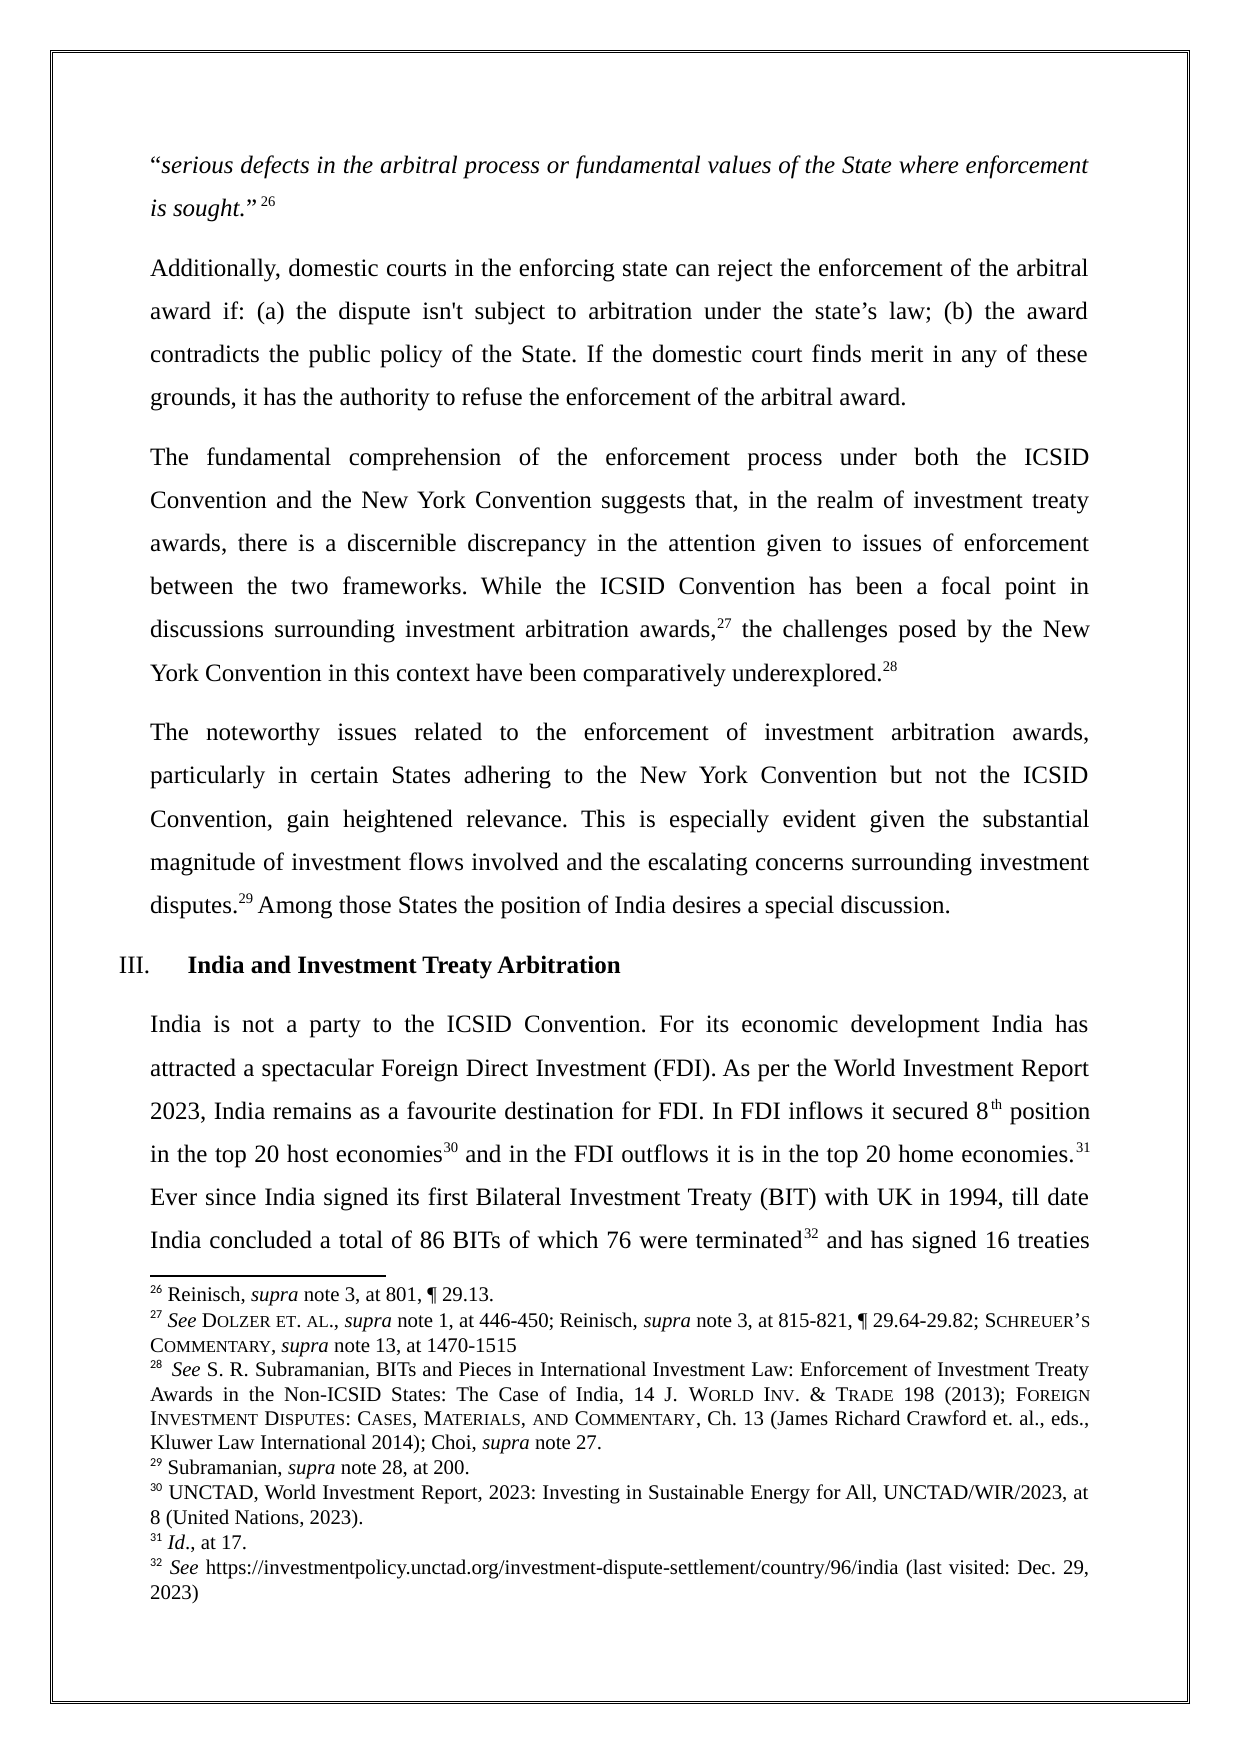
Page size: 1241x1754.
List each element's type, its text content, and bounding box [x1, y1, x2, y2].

list India and Investment Treaty Arbitration [150, 950, 1090, 978]
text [150, 150, 1090, 222]
text The fundamental comprehension of the enforcement process under both the ICSID Convention and the New York Convention suggests that, in the realm of investment treaty awards, there is a discernible discrepancy in the attention given to issues of enforcement between the two frameworks. While the ICSID Convention has been a focal point in discussions surrounding investment arbitration awards, the challenges posed by the New York Convention in this context have been comparatively underexplored. [150, 442, 1090, 686]
text The noteworthy issues related to the enforcement of investment arbitration awards, particularly in certain States adhering to the New York Convention but not the ICSID Convention, gain heightened relevance. This is especially evident given the substantial magnitude of investment flows involved and the escalating concerns surrounding investment disputes. Among those States the position of India desires a special discussion. [150, 717, 1090, 919]
text Additionally, domestic courts in the enforcing state can reject the enforcement of the arbitral award if: (a) the dispute isn't subject to arbitration under the state’s law; (b) the award contradicts the public policy of the State. If the domestic court finds merit in any of these grounds, it has the authority to refuse the enforcement of the arbitral award. [150, 253, 1090, 411]
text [150, 1009, 1090, 1254]
